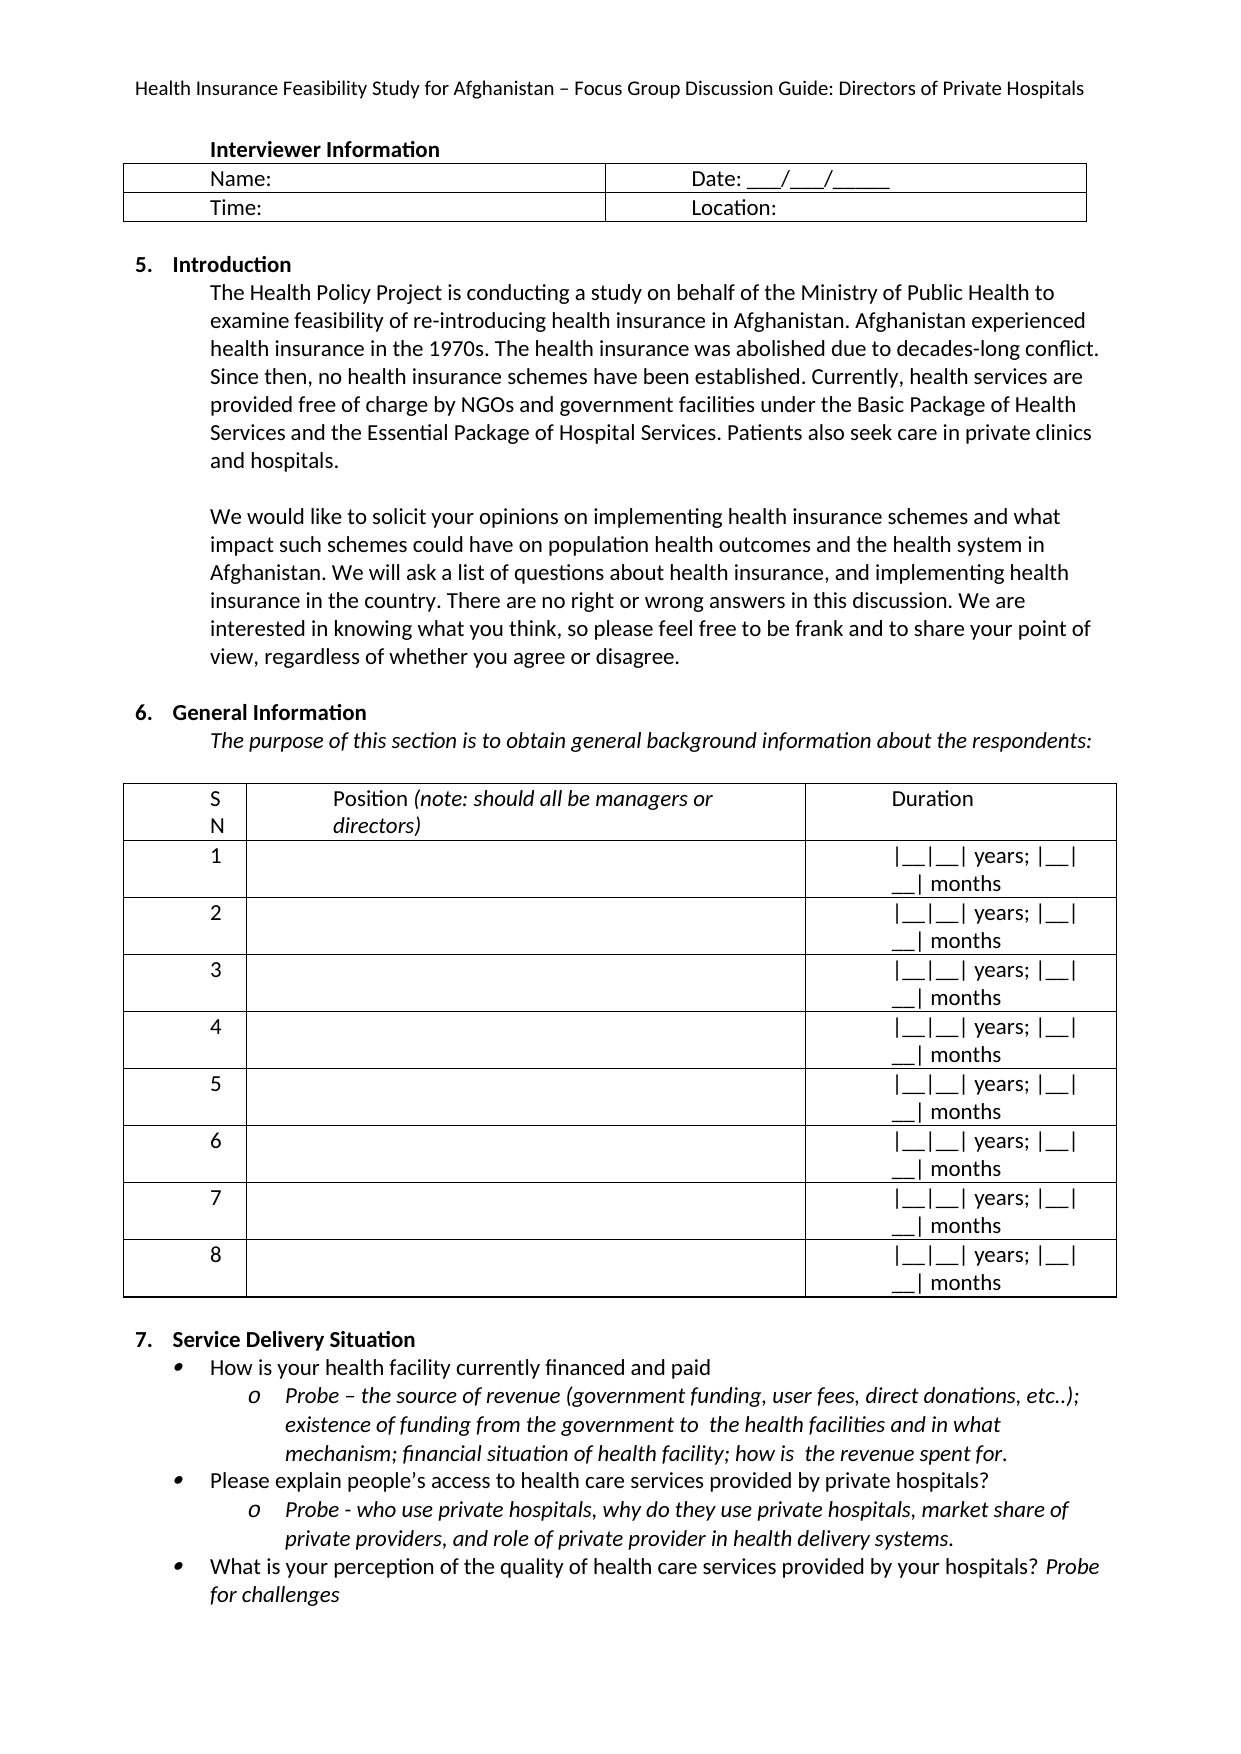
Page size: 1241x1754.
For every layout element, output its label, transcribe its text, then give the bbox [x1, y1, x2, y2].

table_cell [247, 955, 805, 1011]
list Please explain people’s access to health care services provided by private hospitals? [172, 1467, 1105, 1495]
table_cell 8 [124, 1240, 246, 1296]
table_header Date: ___/___/_____ [606, 164, 1086, 192]
table_header SN [124, 784, 246, 840]
table_cell 7 [124, 1183, 246, 1239]
list Probe – the source of revenue (government funding, user fees, direct donations, etc..); existence of funding from the government to the health facilities and in what mechanism; financial situation of health facility; how is the revenue spent for. [247, 1381, 1105, 1467]
table_cell 1 [124, 841, 246, 897]
table_header Duration [806, 784, 1116, 840]
table_cell 5 [124, 1069, 246, 1125]
table_cell |__|__| years; |__|__| months [806, 955, 1116, 1011]
table_cell [247, 1240, 805, 1296]
list The Health Policy Project is conducting a study on behalf of the Ministry of Public Health to examine feasibility of re-introducing health insurance in Afghanistan. Afghanistan experienced health insurance in the 1970s. The health insurance was abolished due to decades-long conflict. Since then, no health insurance schemes have been established. Currently, health services are provided free of charge by NGOs and government facilities under the Basic Package of Health Services and the Essential Package of Hospital Services. Patients also seek care in private clinics and hospitals. [210, 278, 1105, 474]
table_cell |__|__| years; |__|__| months [806, 1240, 1116, 1296]
table_cell Time: [124, 193, 605, 221]
list The purpose of this section is to obtain general background information about the respondents: [210, 727, 1105, 754]
table_header Position (note: should all be managers or directors) [247, 784, 805, 840]
table_cell [247, 898, 805, 954]
table_cell 2 [124, 898, 246, 954]
table_header Name: [124, 164, 605, 192]
list Introduction [135, 250, 1105, 278]
table_cell |__|__| years; |__|__| months [806, 1183, 1116, 1239]
table_cell |__|__| years; |__|__| months [806, 841, 1116, 897]
list Interviewer Information [210, 135, 1105, 163]
list Probe - who use private hospitals, why do they use private hospitals, market share of private providers, and role of private provider in health delivery systems. [247, 1495, 1105, 1552]
table_cell 3 [124, 955, 246, 1011]
list General Information [135, 698, 1105, 727]
table_cell [247, 841, 805, 897]
table_cell |__|__| years; |__|__| months [806, 1126, 1116, 1182]
list Service Delivery Situation [135, 1325, 1105, 1353]
table_cell [247, 1183, 805, 1239]
table_cell [247, 1069, 805, 1125]
table_cell Location: [606, 193, 1086, 221]
table_cell 4 [124, 1012, 246, 1068]
list How is your health facility currently financed and paid [172, 1353, 1105, 1381]
table_cell [247, 1012, 805, 1068]
table_cell [247, 1126, 805, 1182]
list We would like to solicit your opinions on implementing health insurance schemes and what impact such schemes could have on population health outcomes and the health system in Afghanistan. We will ask a list of questions about health insurance, and implementing health insurance in the country. There are no right or wrong answers in this discussion. We are interested in knowing what you think, so please feel free to be frank and to share your point of view, regardless of whether you agree or disagree. [210, 502, 1105, 671]
table_cell |__|__| years; |__|__| months [806, 1069, 1116, 1125]
table_cell 6 [124, 1126, 246, 1182]
table_cell |__|__| years; |__|__| months [806, 898, 1116, 954]
list What is your perception of the quality of health care services provided by your hospitals? Probe for challenges [172, 1552, 1105, 1608]
table_cell |__|__| years; |__|__| months [806, 1012, 1116, 1068]
